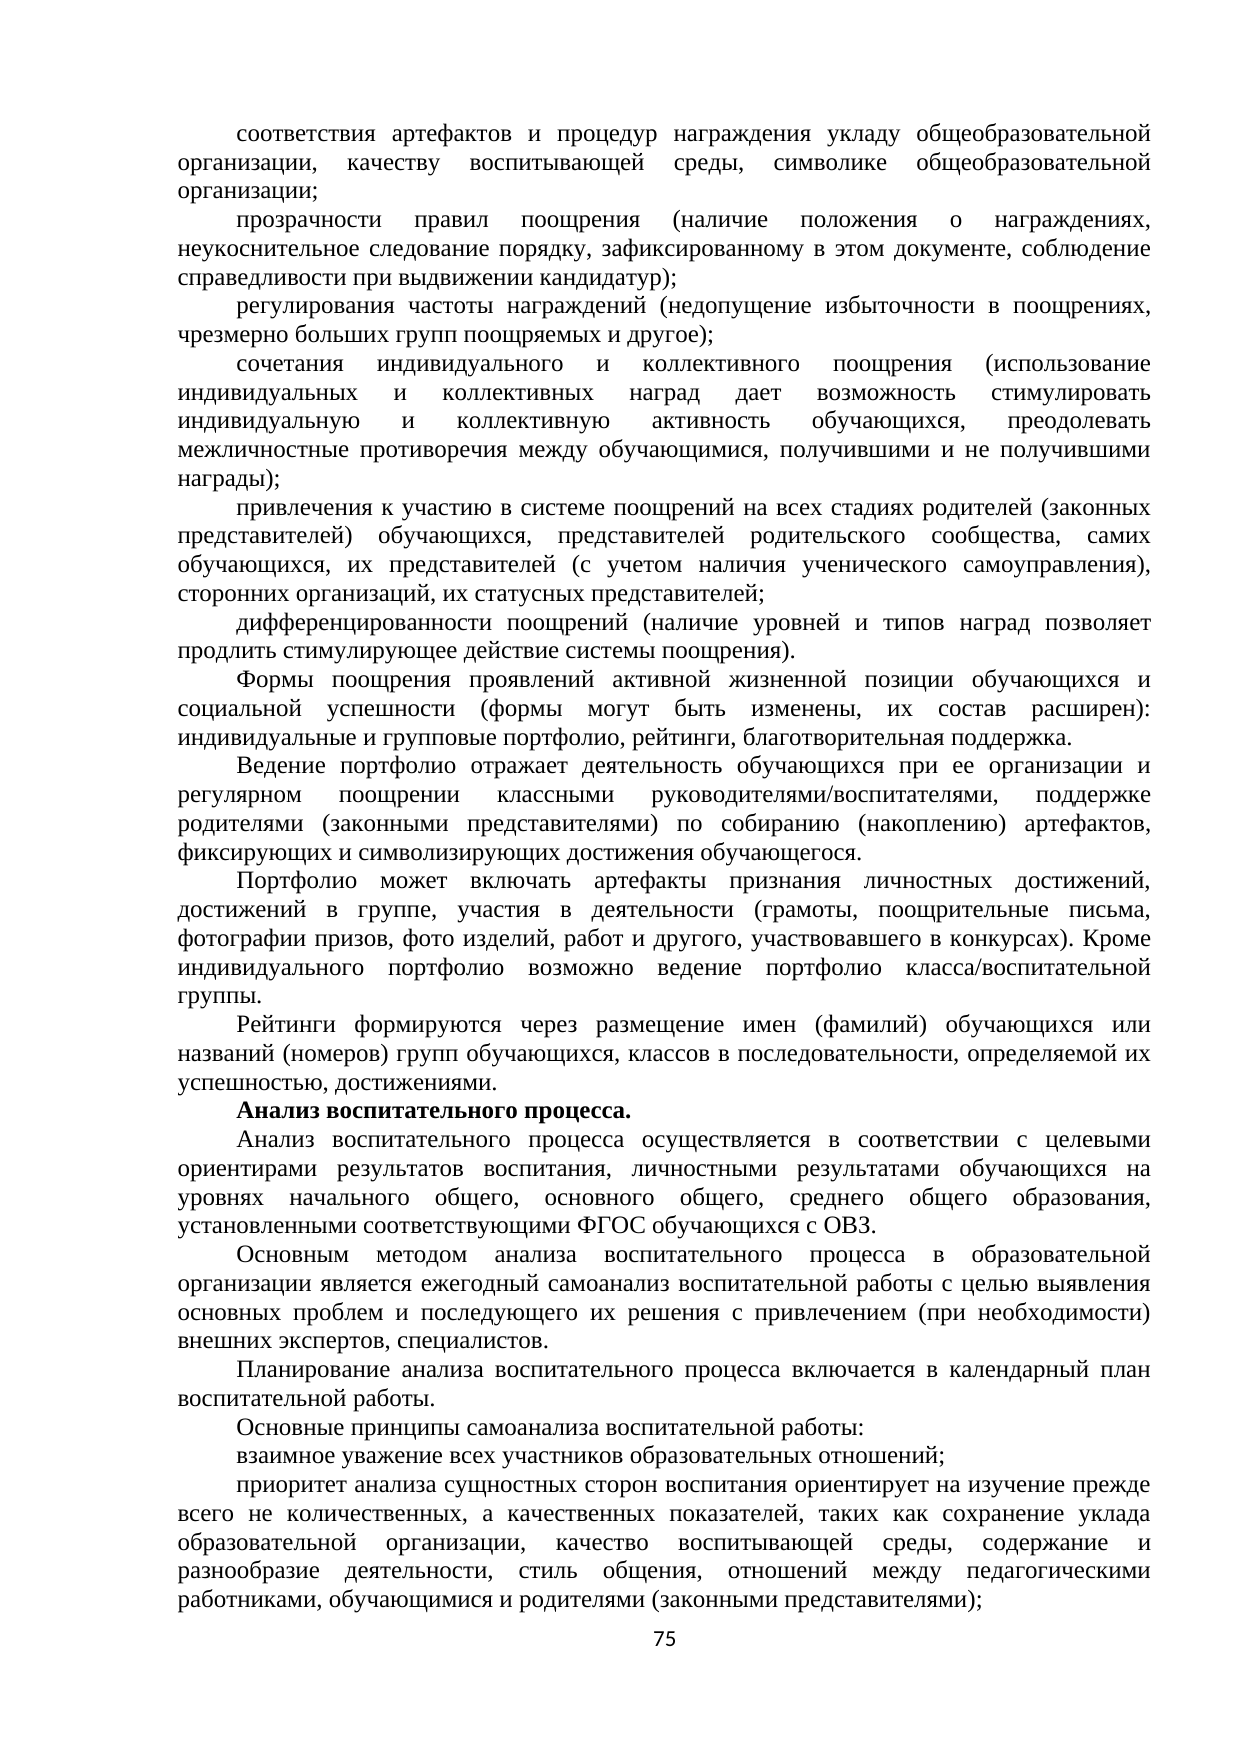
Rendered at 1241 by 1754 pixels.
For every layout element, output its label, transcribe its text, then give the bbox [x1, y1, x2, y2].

text прозрачности правил поощрения (наличие положения о награждениях, неукоснительное следование порядку, зафиксированному в этом документе, соблюдение справедливости при выдвижении кандидатур); [177, 204, 1152, 291]
text Рейтинги формируются через размещение имен (фамилий) обучающихся или названий (номеров) групп обучающихся, классов в последовательности, определяемой их успешностью, достижениями. [177, 1009, 1152, 1096]
text Планирование анализа воспитательного процесса включается в календарный план воспитательной работы. [177, 1354, 1152, 1412]
text приоритет анализа сущностных сторон воспитания ориентирует на изучение прежде всего не количественных, а качественных показателей, таких как сохранение уклада образовательной организации, качество воспитывающей среды, содержание и разнообразие деятельности, стиль общения, отношений между педагогическими работниками, обучающимися и родителями (законными представителями); [177, 1469, 1152, 1613]
text Ведение портфолио отражает деятельность обучающихся при ее организации и регулярном поощрении классными руководителями/воспитателями, поддержке родителями (законными представителями) по собиранию (накоплению) артефактов, фиксирующих и символизирующих достижения обучающегося. [177, 751, 1152, 866]
text Анализ воспитательного процесса осуществляется в соответствии с целевыми ориентирами результатов воспитания, личностными результатами обучающихся на уровнях начального общего, основного общего, среднего общего образования, установленными соответствующими ФГОС обучающихся с ОВЗ. [177, 1124, 1152, 1239]
title Анализ воспитательного процесса. [177, 1096, 1152, 1124]
text привлечения к участию в системе поощрений на всех стадиях родителей (законных представителей) обучающихся, представителей родительского сообщества, самих обучающихся, их представителей (с учетом наличия ученического самоуправления), сторонних организаций, их статусных представителей; [177, 492, 1152, 607]
text Основным методом анализа воспитательного процесса в образовательной организации является ежегодный самоанализ воспитательной работы с целью выявления основных проблем и последующего их решения с привлечением (при необходимости) внешних экспертов, специалистов. [177, 1239, 1152, 1354]
text соответствия артефактов и процедур награждения укладу общеобразовательной организации, качеству воспитывающей среды, символике общеобразовательной организации; [177, 118, 1152, 204]
text сочетания индивидуального и коллективного поощрения (использование индивидуальных и коллективных наград дает возможность стимулировать индивидуальную и коллективную активность обучающихся, преодолевать межличностные противоречия между обучающимися, получившими и не получившими награды); [177, 348, 1152, 492]
text дифференцированности поощрений (наличие уровней и типов наград позволяет продлить стимулирующее действие системы поощрения). [177, 607, 1152, 664]
text взаимное уважение всех участников образовательных отношений; [177, 1441, 1152, 1469]
text регулирования частоты награждений (недопущение избыточности в поощрениях, чрезмерно больших групп поощряемых и другое); [177, 291, 1152, 348]
text Основные принципы самоанализа воспитательной работы: [177, 1412, 1152, 1441]
text Формы поощрения проявлений активной жизненной позиции обучающихся и социальной успешности (формы могут быть изменены, их состав расширен): индивидуальные и групповые портфолио, рейтинги, благотворительная поддержка. [177, 664, 1152, 751]
text Портфолио может включать артефакты признания личностных достижений, достижений в группе, участия в деятельности (грамоты, поощрительные письма, фотографии призов, фото изделий, работ и другого, участвовавшего в конкурсах). Кроме индивидуального портфолио возможно ведение портфолио класса/воспитательной группы. [177, 866, 1152, 1009]
